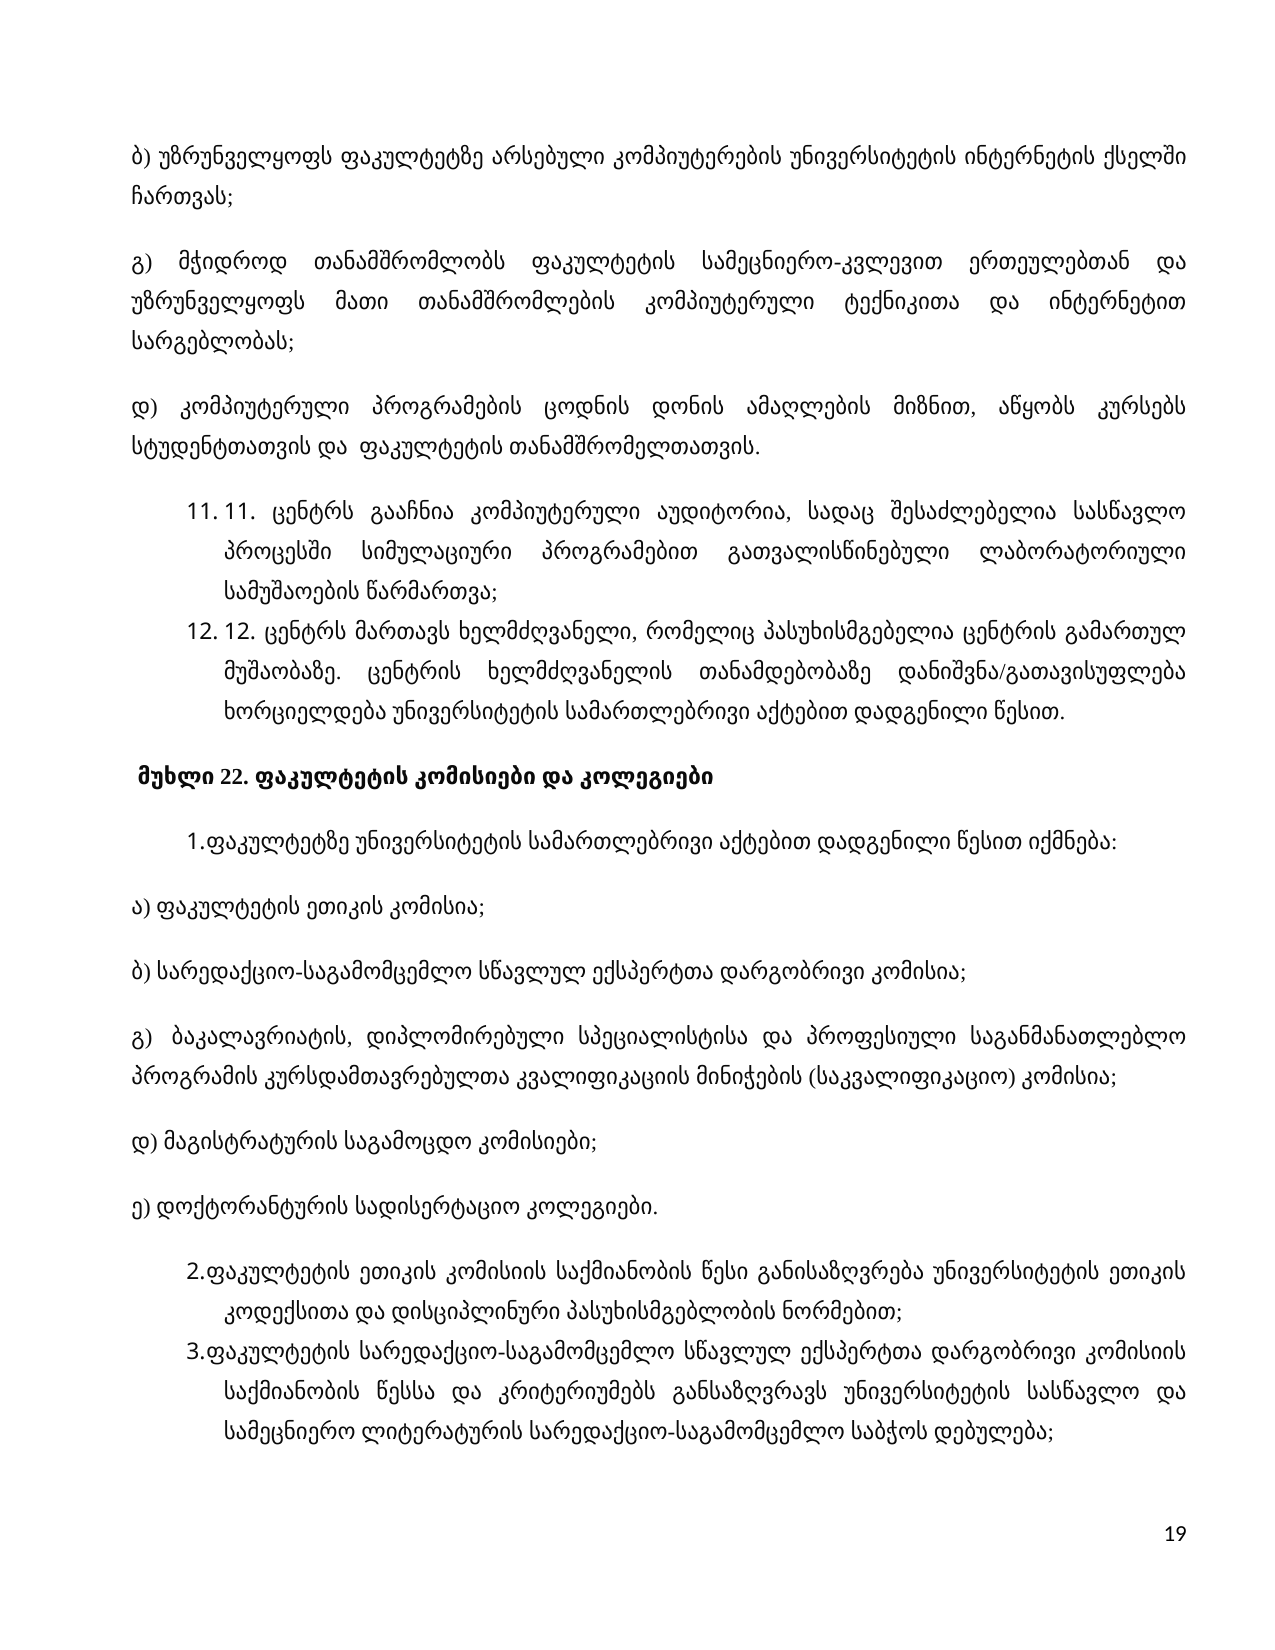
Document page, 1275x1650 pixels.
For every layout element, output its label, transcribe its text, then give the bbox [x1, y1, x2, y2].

list ფაკულტეტის ეთიკის კომისიის საქმიანობის წესი განისაზღვრება უნივერსიტეტის ეთიკის კოდექსითა და დისციპლინური პასუხისმგებლობის ნორმებით; [186, 1246, 1186, 1326]
text გ) მჭიდროდ თანამშრომლობს ფაკულტეტის სამეცნიერო-კვლევით ერთეულებთან და უზრუნველყოფს მათი თანამშრომლების კომპიუტერული ტექნიკითა და ინტერნეტით სარგებლობას; [131, 236, 1186, 356]
text გ) ბაკალავრიატის, დიპლომირებული სპეციალისტისა და პროფესიული საგანმანათლებლო პროგრამის კურსდამთავრებულთა კვალიფიკაციის მინიჭების (საკვალიფიკაციო) კომისია; [131, 1011, 1186, 1091]
list ფაკულტეტის სარედაქციო-საგამომცემლო სწავლულ ექსპერტთა დარგობრივი კომისიის საქმიანობის წესსა და კრიტერიუმებს განსაზღვრავს უნივერსიტეტის სასწავლო და სამეცნიერო ლიტერატურის სარედაქციო-საგამომცემლო საბჭოს დებულება; [186, 1326, 1186, 1446]
list ფაკულტეტზე უნივერსიტეტის სამართლებრივი აქტებით დადგენილი წესით იქმნება: [186, 816, 1186, 856]
text ბ) სარედაქციო-საგამომცემლო სწავლულ ექსპერტთა დარგობრივი კომისია; [131, 946, 1186, 986]
text დ) კომპიუტერული პროგრამების ცოდნის დონის ამაღლების მიზნით, აწყობს კურსებს სტუდენტთათვის და ფაკულტეტის თანამშრომელთათვის. [131, 381, 1186, 461]
text დ) მაგისტრატურის საგამოცდო კომისიები; [131, 1116, 1186, 1156]
text ა) ფაკულტეტის ეთიკის კომისია; [131, 881, 1186, 921]
list 11. ცენტრს გააჩნია კომპიუტერული აუდიტორია, სადაც შესაძლებელია სასწავლო პროცესში სიმულაციური პროგრამებით გათვალისწინებული ლაბორატორიული სამუშაოების წარმართვა; [186, 486, 1186, 606]
text ე) დოქტორანტურის სადისერტაციო კოლეგიები. [131, 1181, 1186, 1221]
list 12. ცენტრს მართავს ხელმძღვანელი, რომელიც პასუხისმგებელია ცენტრის გამართულ მუშაობაზე. ცენტრის ხელმძღვანელის თანამდებობაზე დანიშვნა/გათავისუფლება ხორციელდება უნივერსიტეტის სამართლებრივი აქტებით დადგენილი წესით. [186, 606, 1186, 726]
text ბ) უზრუნველყოფს ფაკულტეტზე არსებული კომპიუტერების უნივერსიტეტის ინტერნეტის ქსელში ჩართვას; [131, 131, 1186, 211]
text მუხლი 22. ფაკულტეტის კომისიები და კოლეგიები [131, 751, 1186, 791]
